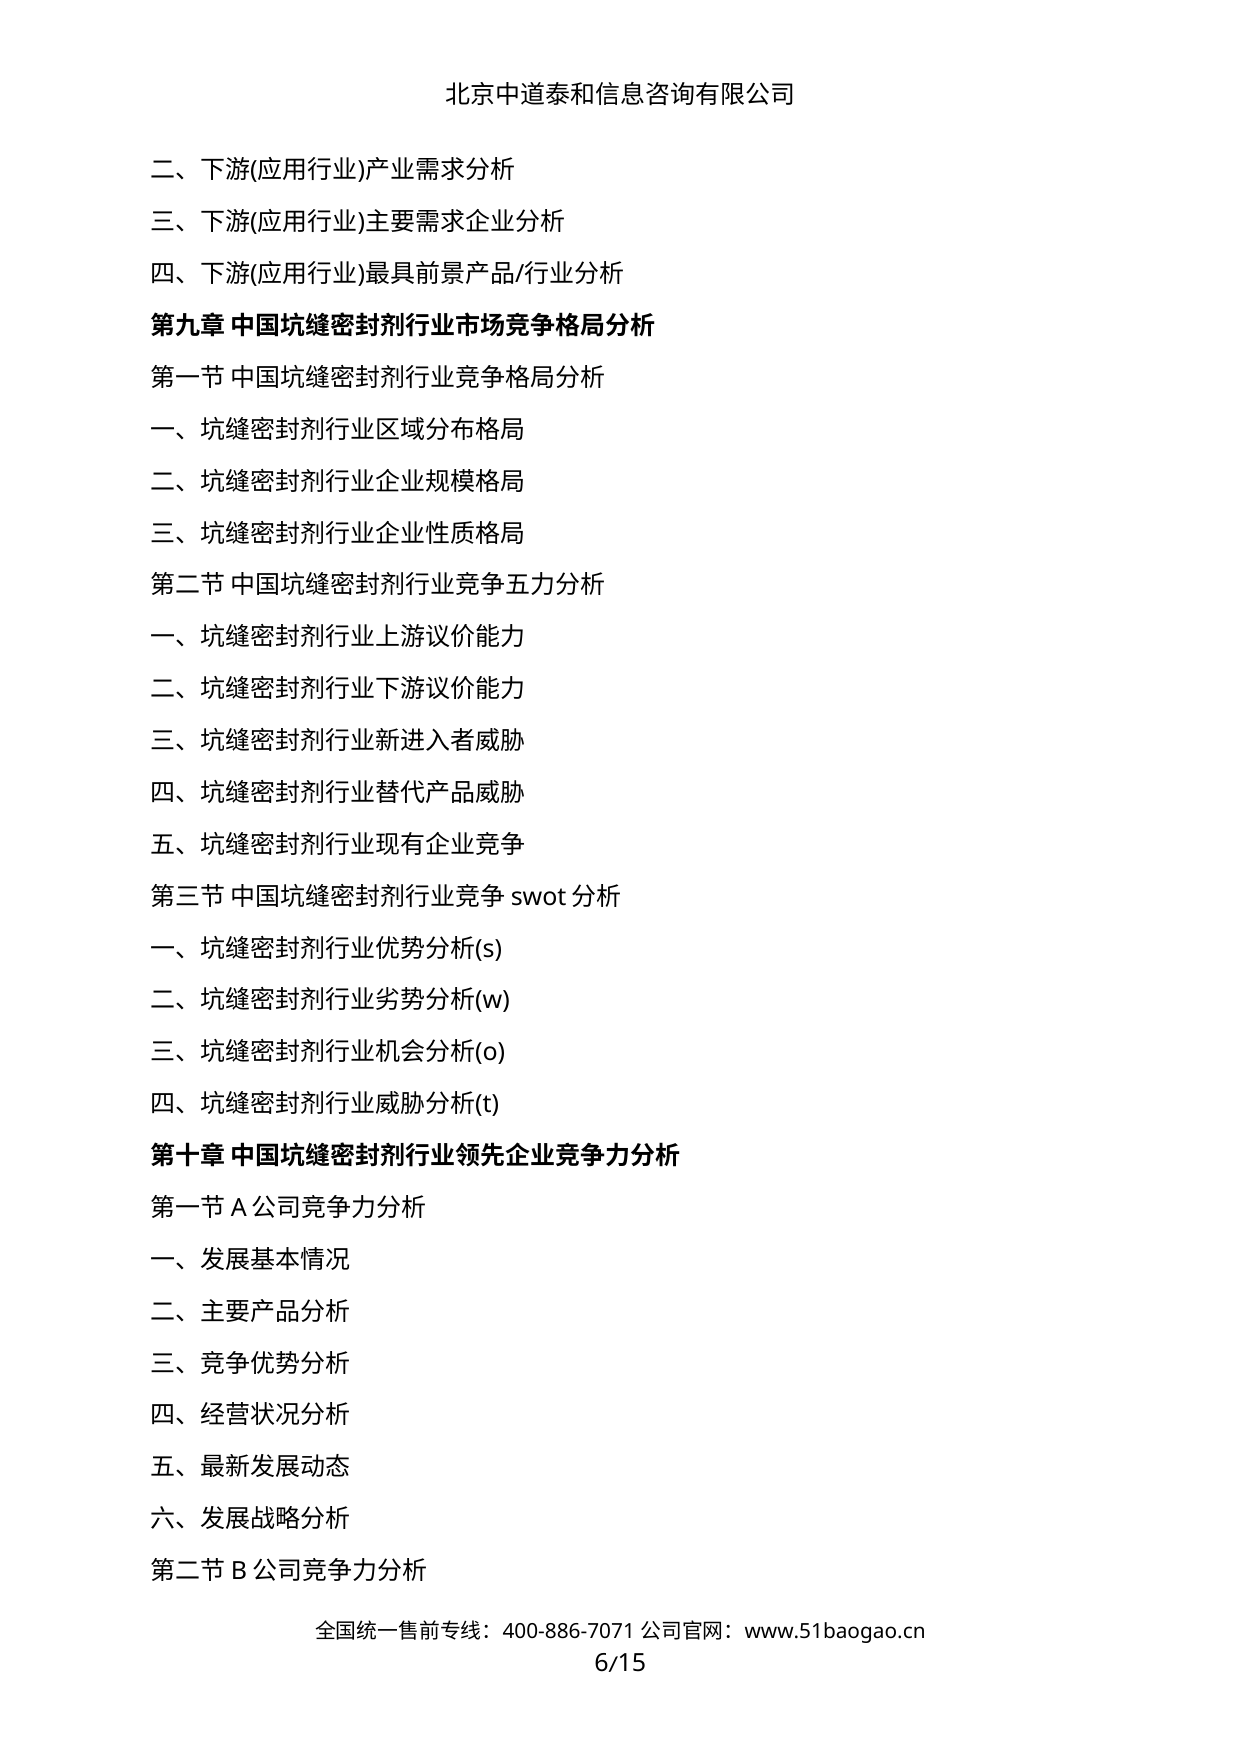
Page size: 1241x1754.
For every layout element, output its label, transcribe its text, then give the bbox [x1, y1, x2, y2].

text 三、下游(应用行业)主要需求企业分析 [150, 202, 1090, 238]
text 五、最新发展动态 [150, 1447, 1090, 1483]
text 第一节 A公司竞争力分析 [150, 1187, 1090, 1224]
text 二、主要产品分析 [150, 1291, 1090, 1327]
text 二、坑缝密封剂行业企业规模格局 [150, 461, 1090, 497]
text 第二节 中国坑缝密封剂行业竞争五力分析 [150, 565, 1090, 601]
text 一、坑缝密封剂行业区域分布格局 [150, 409, 1090, 446]
text 二、坑缝密封剂行业下游议价能力 [150, 669, 1090, 705]
text 二、下游(应用行业)产业需求分析 [150, 150, 1090, 186]
text 四、下游(应用行业)最具前景产品/行业分析 [150, 254, 1090, 290]
text 一、发展基本情况 [150, 1239, 1090, 1276]
text 三、坑缝密封剂行业新进入者威胁 [150, 721, 1090, 757]
text 第一节 中国坑缝密封剂行业竞争格局分析 [150, 357, 1090, 394]
text 五、坑缝密封剂行业现有企业竞争 [150, 824, 1090, 861]
text 四、坑缝密封剂行业替代产品威胁 [150, 772, 1090, 809]
text 第三节 中国坑缝密封剂行业竞争swot分析 [150, 876, 1090, 912]
text 三、坑缝密封剂行业机会分析(o) [150, 1032, 1090, 1068]
text 二、坑缝密封剂行业劣势分析(w) [150, 980, 1090, 1016]
text 三、坑缝密封剂行业企业性质格局 [150, 513, 1090, 549]
text 第十章 中国坑缝密封剂行业领先企业竞争力分析 [150, 1136, 1090, 1172]
text 四、坑缝密封剂行业威胁分析(t) [150, 1084, 1090, 1120]
text 四、经营状况分析 [150, 1395, 1090, 1431]
text 第九章 中国坑缝密封剂行业市场竞争格局分析 [150, 306, 1090, 342]
text 一、坑缝密封剂行业优势分析(s) [150, 928, 1090, 964]
text 三、竞争优势分析 [150, 1343, 1090, 1379]
text 第二节 B公司竞争力分析 [150, 1551, 1090, 1587]
text 六、发展战略分析 [150, 1499, 1090, 1535]
text 一、坑缝密封剂行业上游议价能力 [150, 617, 1090, 653]
